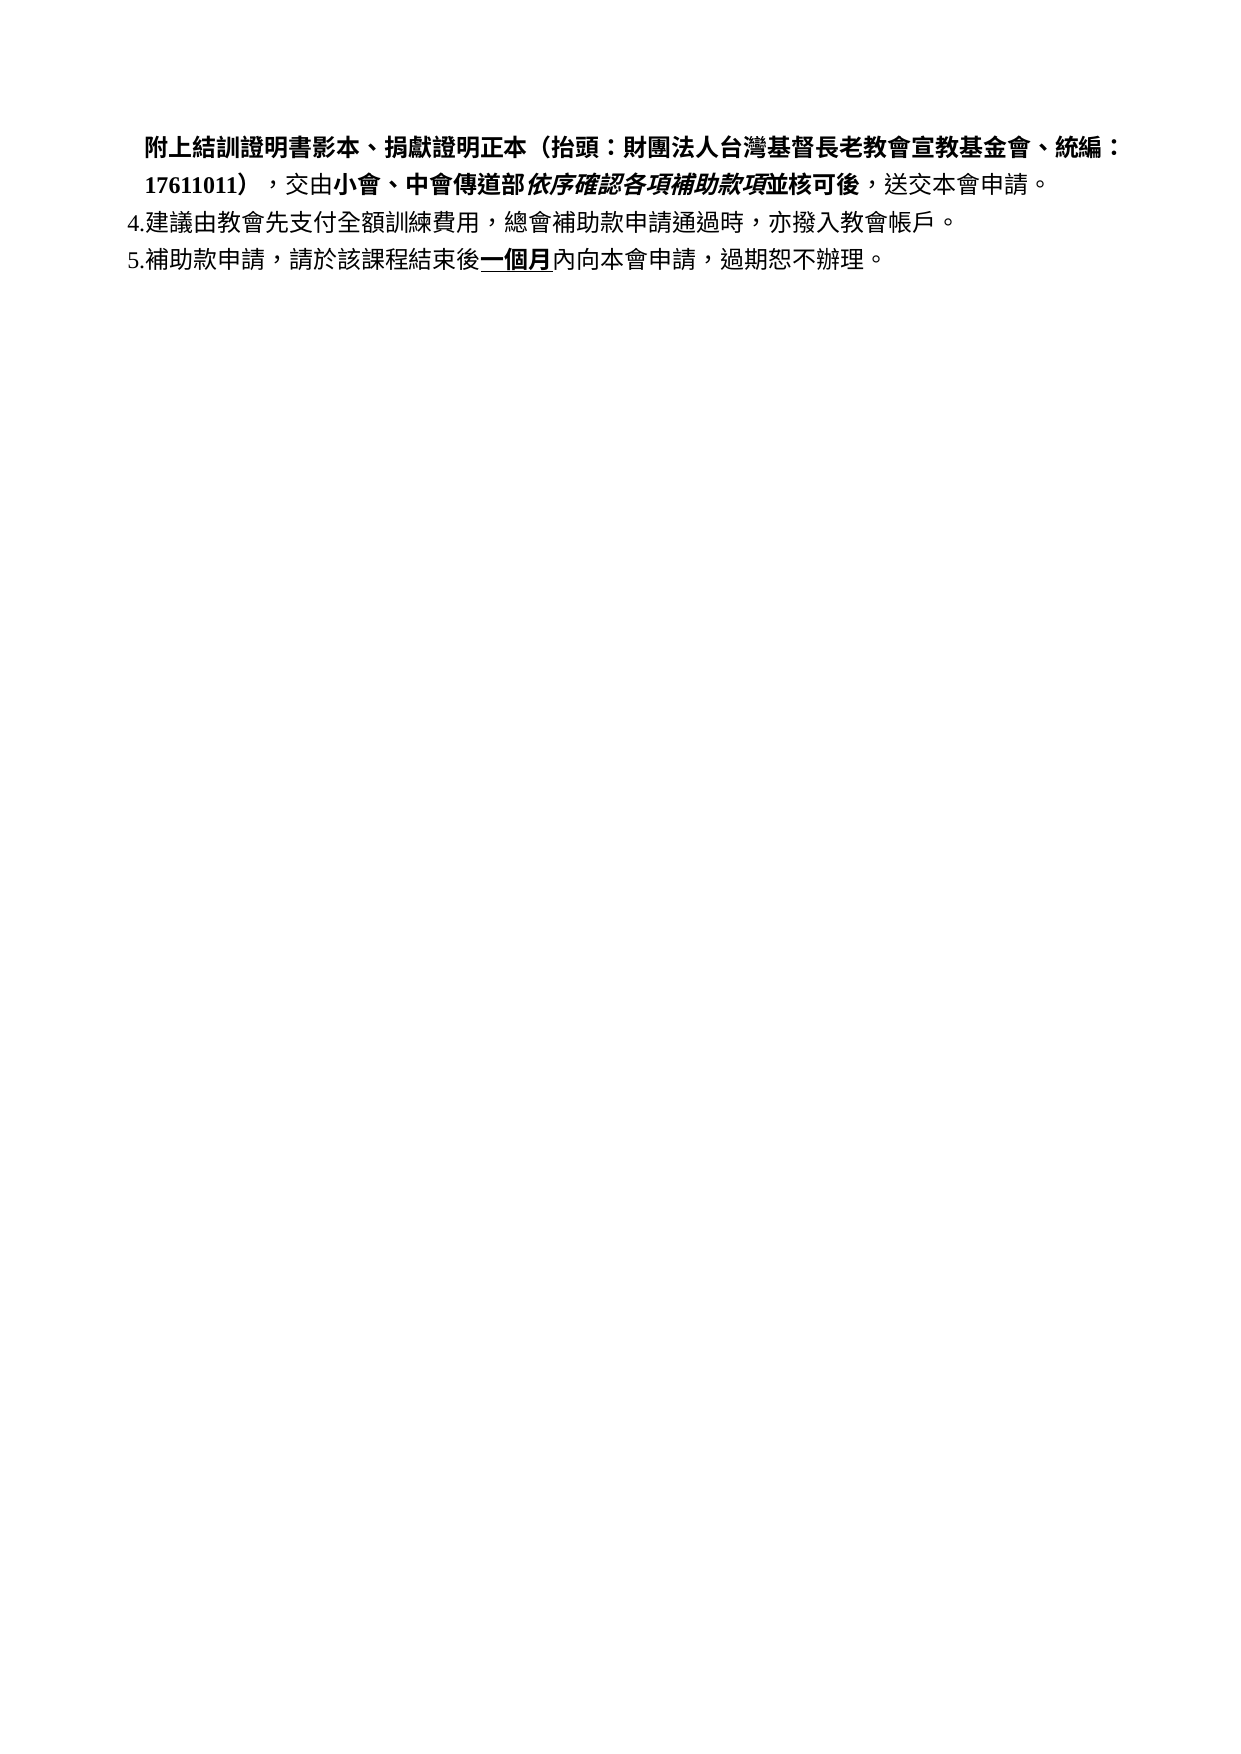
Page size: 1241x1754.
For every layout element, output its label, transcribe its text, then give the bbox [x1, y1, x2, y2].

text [127, 127, 1169, 202]
text 4.建議由教會先支付全額訓練費用，總會補助款申請通過時，亦撥入教會帳戶。 [127, 202, 1169, 239]
text 5.補助款申請，請於該課程結束後一個月內向本會申請，過期恕不辦理。 [127, 239, 1169, 277]
